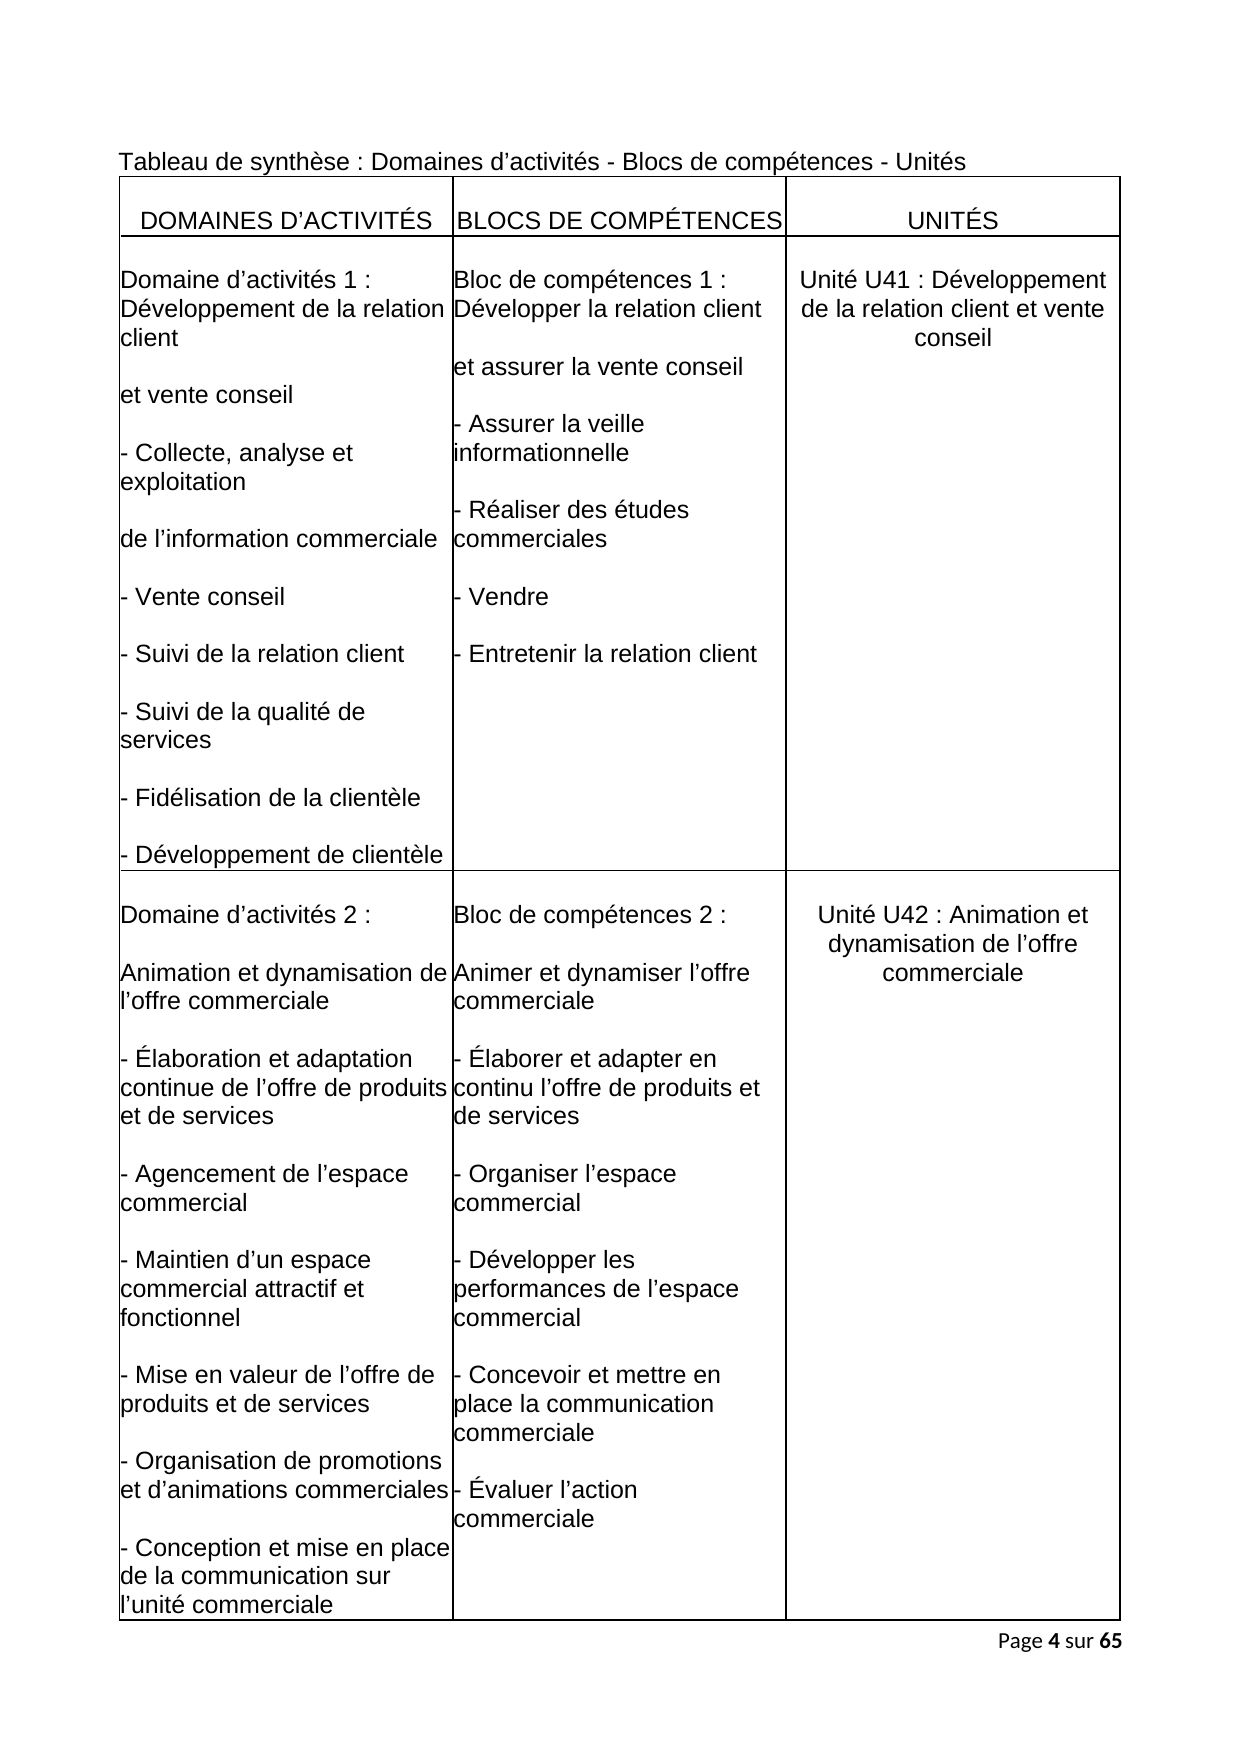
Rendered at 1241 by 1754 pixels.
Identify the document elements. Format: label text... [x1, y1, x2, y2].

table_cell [787, 871, 1119, 1619]
table_header BLOCS DE COMPÉTENCES [454, 177, 785, 235]
table_cell Domaine d’activités 1 : Développement de la relation client et vente conseil - Collecte, analyse et exploitation de l’information commerciale - Vente conseil - Suivi de la relation client - Suivi de la qualité de services - Fidélisation de la clientèle - Développement de clientèle [120, 236, 452, 869]
table_cell Bloc de compétences 1 : Développer la relation client et assurer la vente conseil - Assurer la veille informationnelle - Réaliser des études commerciales - Vendre - Entretenir la relation client [454, 237, 785, 869]
table_cell Unité U41 : Développement de la relation client et vente conseil [787, 237, 1119, 869]
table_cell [454, 871, 785, 1619]
table_header UNITÉS [787, 177, 1119, 235]
table_header DOMAINES D’ACTIVITÉS [120, 177, 452, 235]
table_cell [120, 871, 452, 1619]
text Tableau de synthèse : Domaines d’activités - Blocs de compétences - Unités [118, 147, 1122, 176]
